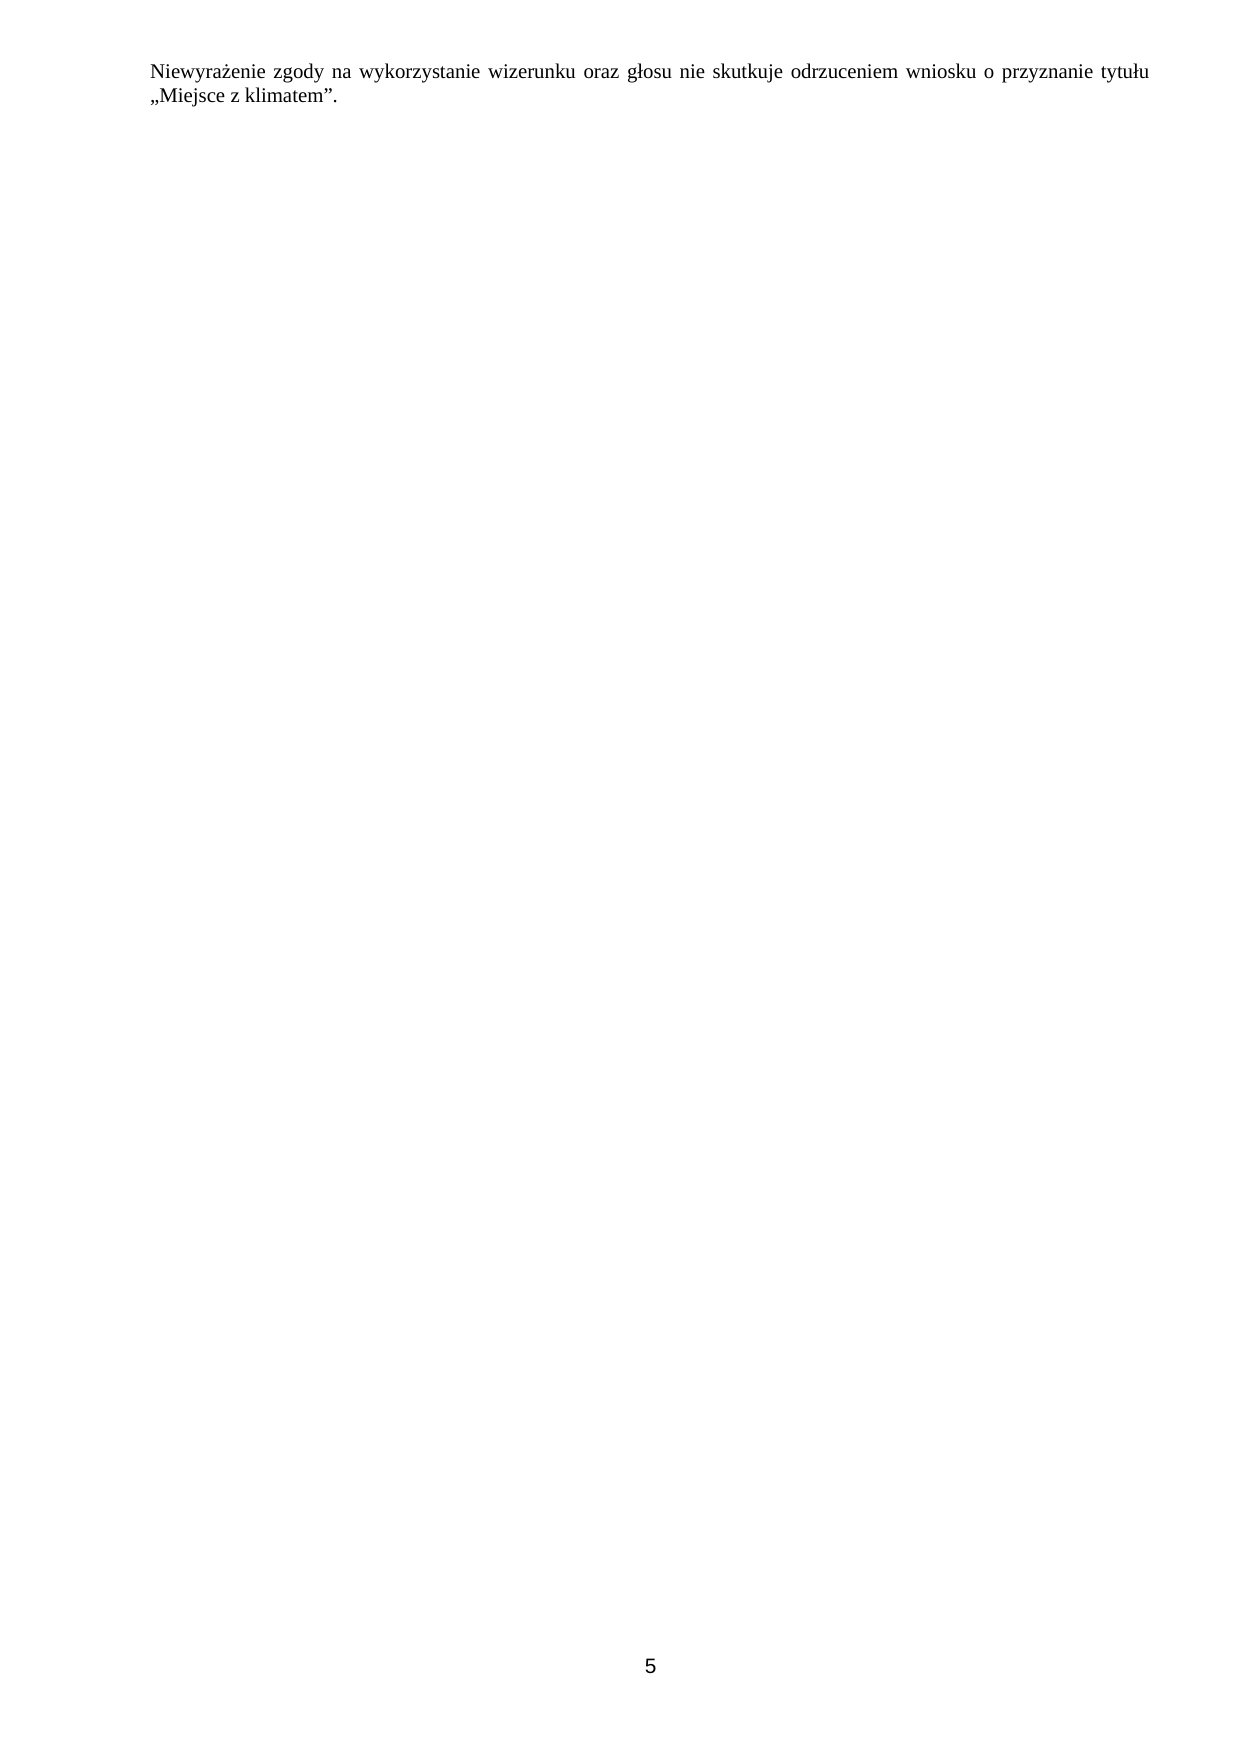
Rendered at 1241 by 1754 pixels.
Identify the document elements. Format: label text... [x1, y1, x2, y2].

text Niewyrażenie zgody na wykorzystanie wizerunku oraz głosu nie skutkuje odrzuceniem wniosku o przyznanie tytułu „Miejsce z klimatem”. [150, 59, 1150, 107]
